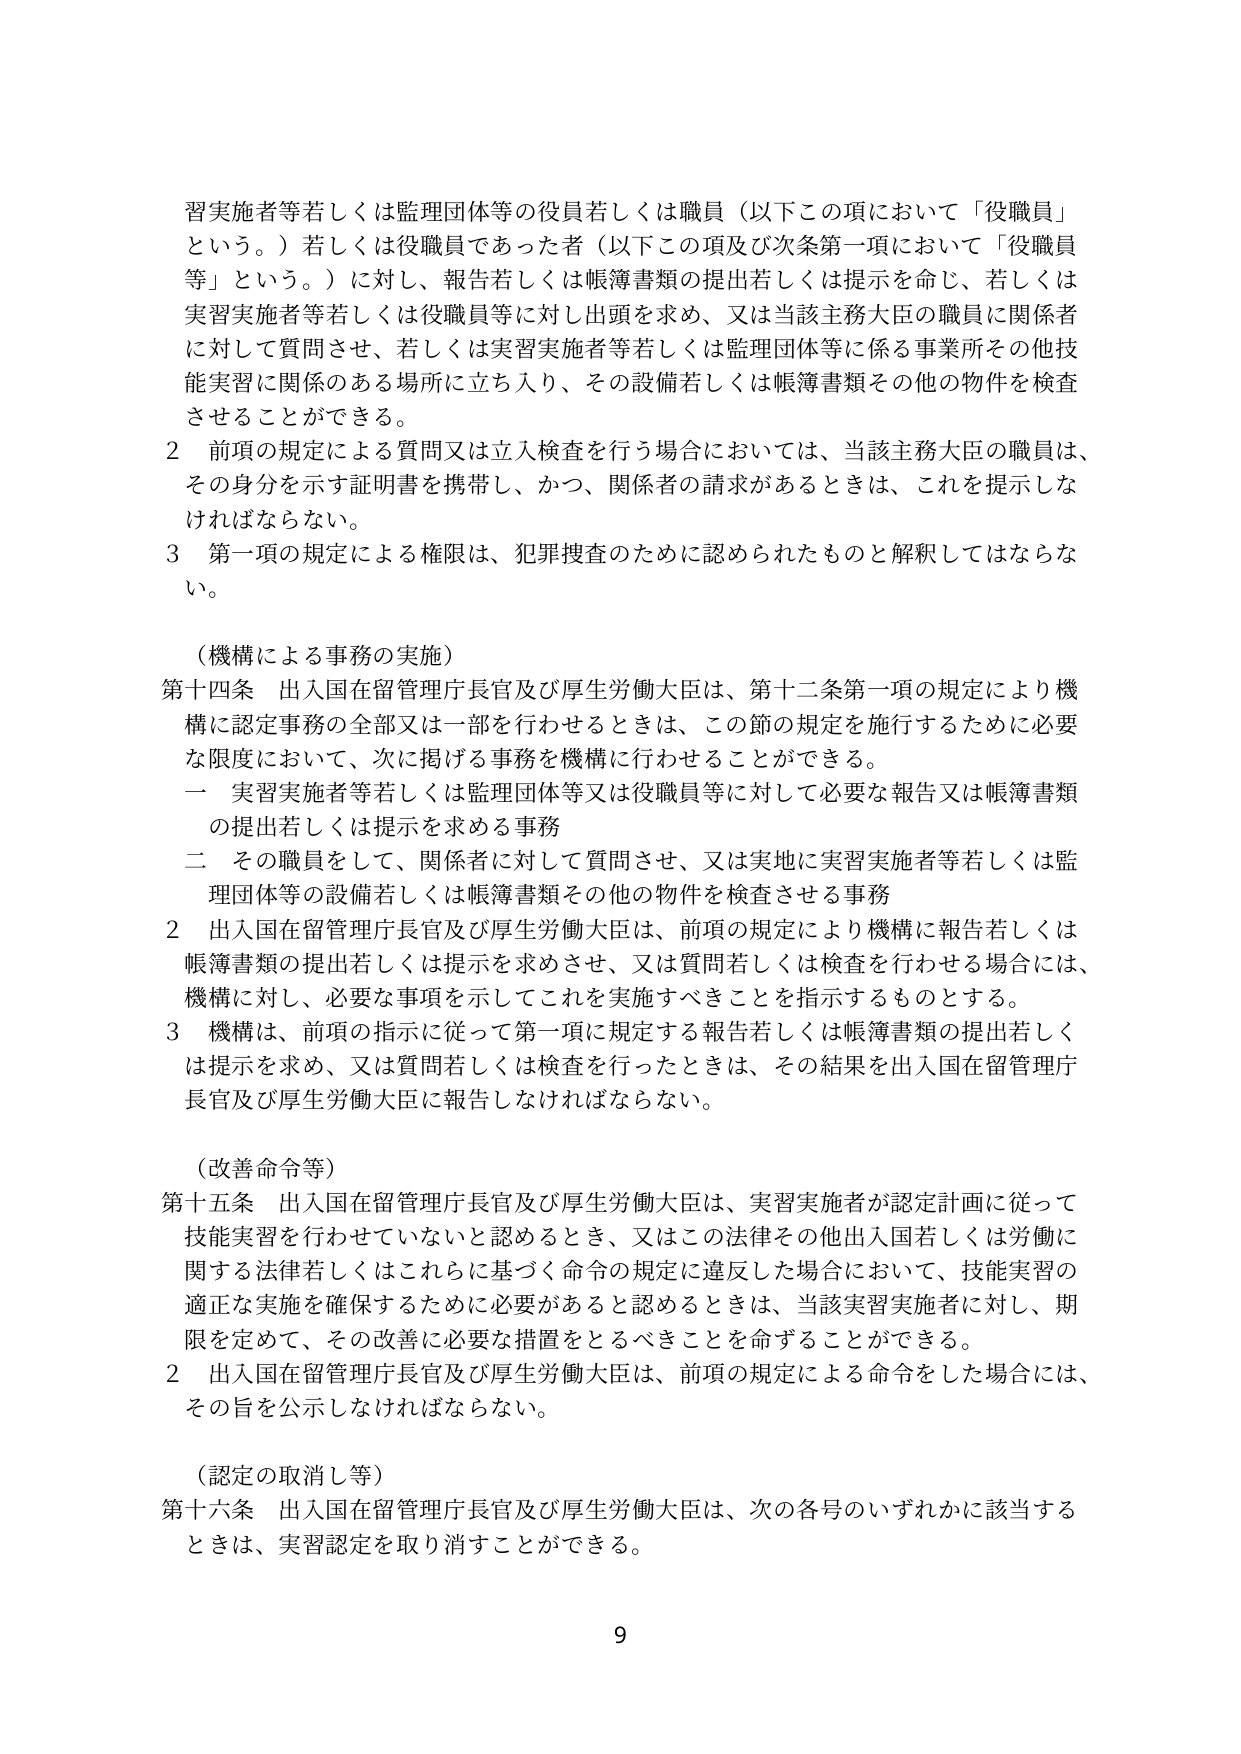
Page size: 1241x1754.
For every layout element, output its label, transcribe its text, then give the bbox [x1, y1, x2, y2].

text 第十五条 出入国在留管理庁長官及び厚生労働大臣は、実習実施者が認定計画に従って技能実習を行わせていないと認めるとき、又はこの法律その他出入国若しくは労働に関する法律若しくはこれらに基づく命令の規定に違反した場合において、技能実習の適正な実施を確保するために必要があると認めるときは、当該実習実施者に対し、期限を定めて、その改善に必要な措置をとるべきことを命ずることができる。 [161, 1184, 1079, 1355]
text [161, 194, 1079, 433]
text （機構による事務の実施） [184, 638, 1079, 672]
text 一 実習実施者等若しくは監理団体等又は役職員等に対して必要な報告又は帳簿書類の提出若しくは提示を求める事務 [184, 774, 1079, 843]
text ３ 機構は、前項の指示に従って第一項に規定する報告若しくは帳簿書類の提出若しくは提示を求め、又は質問若しくは検査を行ったときは、その結果を出入国在留管理庁長官及び厚生労働大臣に報告しなければならない。 [161, 1014, 1079, 1116]
text 二 その職員をして、関係者に対して質問させ、又は実地に実習実施者等若しくは監理団体等の設備若しくは帳簿書類その他の物件を検査させる事務 [184, 843, 1079, 911]
text ２ 出入国在留管理庁長官及び厚生労働大臣は、前項の規定により機構に報告若しくは帳簿書類の提出若しくは提示を求めさせ、又は質問若しくは検査を行わせる場合には、機構に対し、必要な事項を示してこれを実施すべきことを指示するものとする。 [161, 911, 1079, 1014]
text ２ 前項の規定による質問又は立入検査を行う場合においては、当該主務大臣の職員は、その身分を示す証明書を携帯し、かつ、関係者の請求があるときは、これを提示しなければならない。 [161, 433, 1079, 535]
text 第十六条 出入国在留管理庁長官及び厚生労働大臣は、次の各号のいずれかに該当するときは、実習認定を取り消すことができる。 [161, 1492, 1079, 1560]
text 第十四条 出入国在留管理庁長官及び厚生労働大臣は、第十二条第一項の規定により機構に認定事務の全部又は一部を行わせるときは、この節の規定を施行するために必要な限度において、次に掲げる事務を機構に行わせることができる。 [161, 672, 1079, 774]
text ２ 出入国在留管理庁長官及び厚生労働大臣は、前項の規定による命令をした場合には、その旨を公示しなければならない。 [161, 1355, 1079, 1424]
text （認定の取消し等） [184, 1458, 1079, 1492]
text （改善命令等） [184, 1150, 1079, 1184]
text ３ 第一項の規定による権限は、犯罪捜査のために認められたものと解釈してはならない。 [161, 535, 1079, 604]
